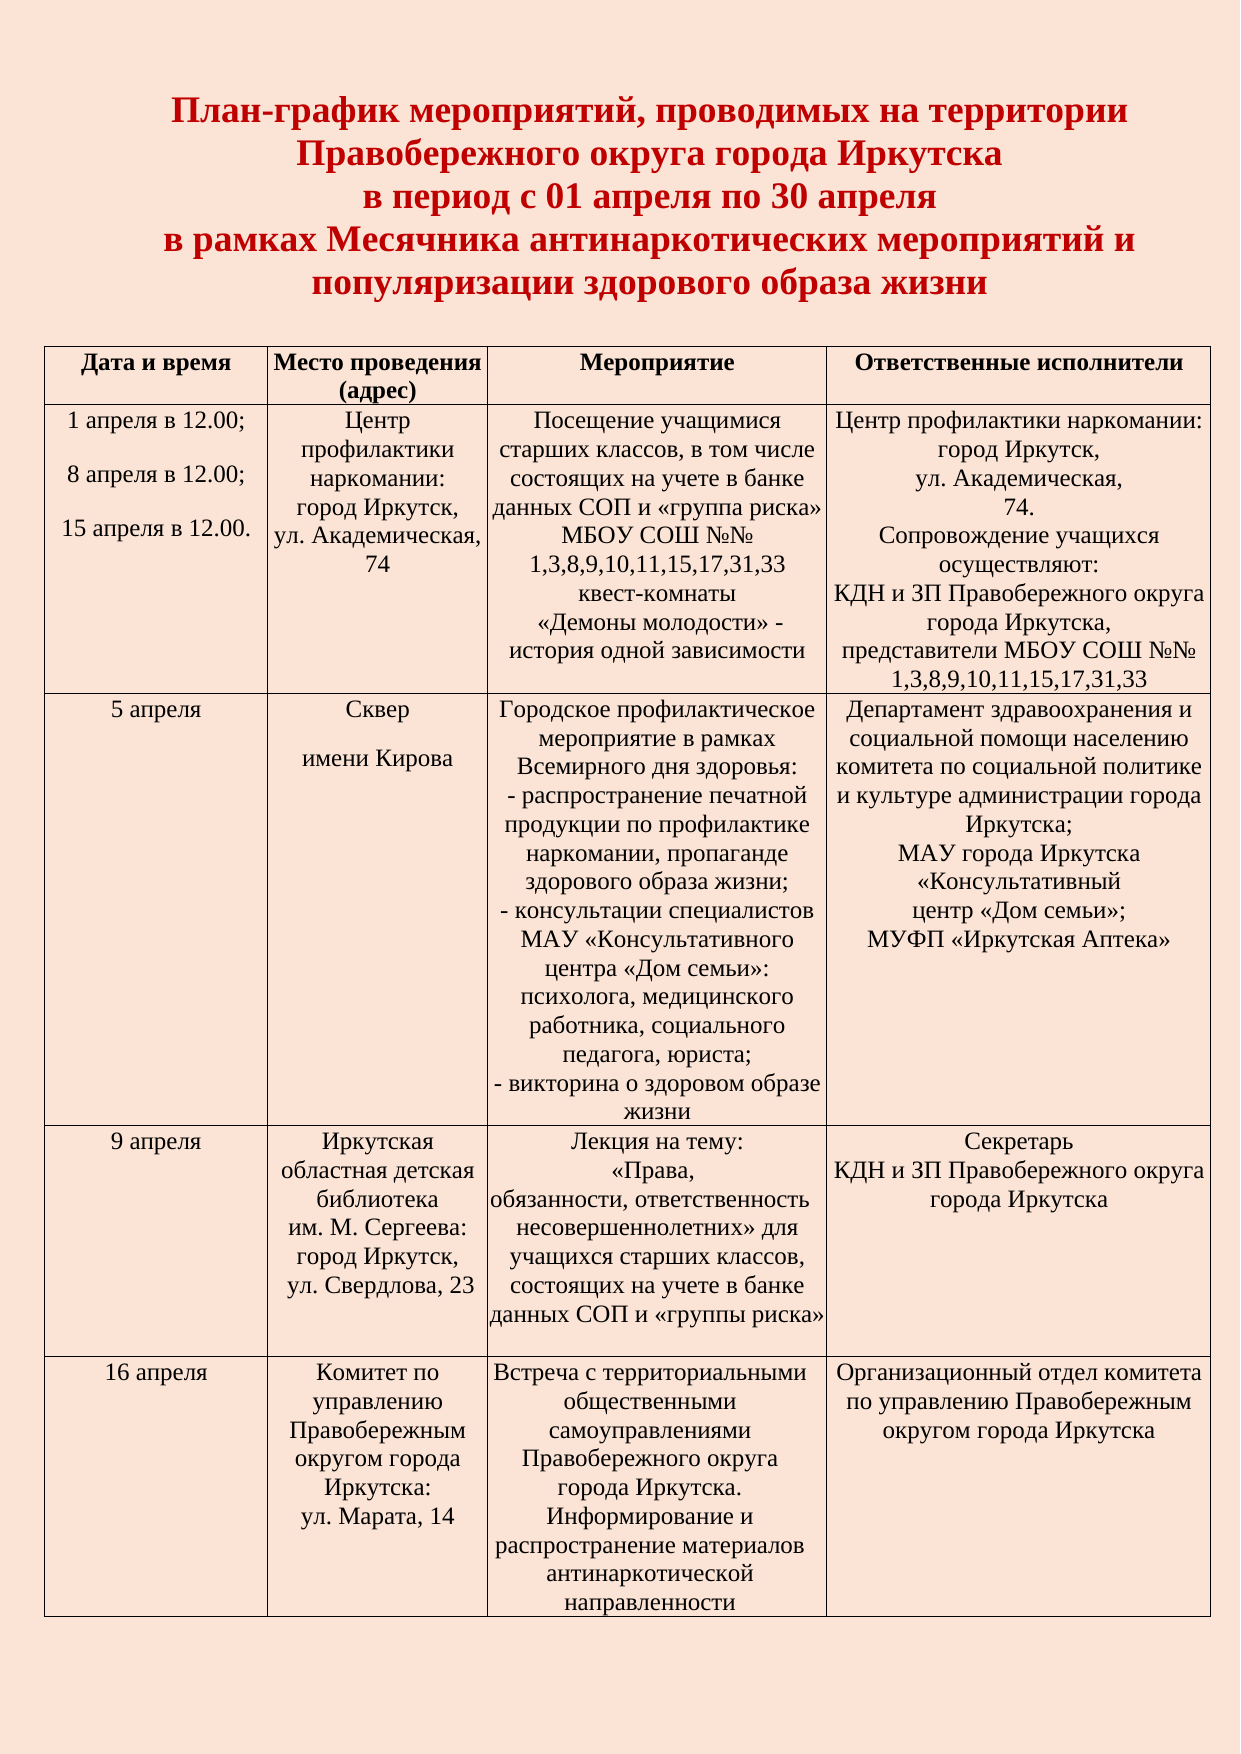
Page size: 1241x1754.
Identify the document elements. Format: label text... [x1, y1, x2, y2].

text в рамках Месячника антинаркотических мероприятий и популяризации здорового образа жизни [118, 216, 1181, 303]
table_header Место проведения (адрес) [268, 347, 487, 404]
text в период с 01 апреля по 30 апреля [118, 173, 1181, 216]
table_cell Сквер имени Кирова [268, 694, 487, 1125]
table_cell Центр профилактики наркомании: город Иркутск, ул. Академическая, 74 [268, 405, 487, 693]
table_cell Комитет по управлению Правобережным округом города Иркутска: ул. Марата, 14 [268, 1357, 487, 1616]
table_cell 1 апреля в 12.00; 8 апреля в 12.00; 15 апреля в 12.00. [45, 405, 267, 693]
table_header Ответственные исполнители [827, 347, 1210, 404]
table_cell 5 апреля [45, 694, 267, 1125]
table_cell Иркутская областная детская библиотека им. М. Сергеева: город Иркутск, ул. Свердлова, 23 [268, 1126, 487, 1356]
table_cell Организационный отдел комитета по управлению Правобережным округом города Иркутска [827, 1357, 1210, 1616]
table_cell Встреча с территориальными общественными самоуправлениями Правобережного округа города Иркутска. Информирование и распространение материалов антинаркотической направленности [488, 1357, 826, 1616]
text План-график мероприятий, проводимых на территории Правобережного округа города Иркутска [118, 87, 1181, 173]
table_header Мероприятие [488, 347, 826, 404]
table_cell Лекция на тему: «Права, обязанности, ответственность несовершеннолетних» для учащихся старших классов, состоящих на учете в банке данных СОП и «группы риска» [488, 1126, 826, 1356]
table_cell Городское профилактическое мероприятие в рамках Всемирного дня здоровья: - распространение печатной продукции по профилактике наркомании, пропаганде здорового образа жизни; - консультации специалистов МАУ «Консультативного центра «Дом семьи»: психолога, медицинского работника, социального педагога, юриста; - викторина о здоровом образе жизни [488, 694, 826, 1125]
table_cell Секретарь КДН и ЗП Правобережного округа города Иркутска [827, 1126, 1210, 1356]
table_header Дата и время [45, 347, 267, 404]
table_cell Посещение учащимися старших классов, в том числе состоящих на учете в банке данных СОП и «группа риска» МБОУ СОШ №№ 1,3,8,9,10,11,15,17,31,33 квест-комнаты «Демоны молодости» - история одной зависимости [488, 405, 826, 693]
table_cell 9 апреля [45, 1126, 267, 1356]
table_cell Центр профилактики наркомании: город Иркутск, ул. Академическая, 74. Сопровождение учащихся осуществляют: КДН и ЗП Правобережного округа города Иркутска, представители МБОУ СОШ №№ 1,3,8,9,10,11,15,17,31,33 [827, 405, 1210, 693]
table_cell Департамент здравоохранения и социальной помощи населению комитета по социальной политике и культуре администрации города Иркутска; МАУ города Иркутска «Консультативный центр «Дом семьи»; МУФП «Иркутская Аптека» [827, 694, 1210, 1125]
table_cell 16 апреля [45, 1357, 267, 1616]
